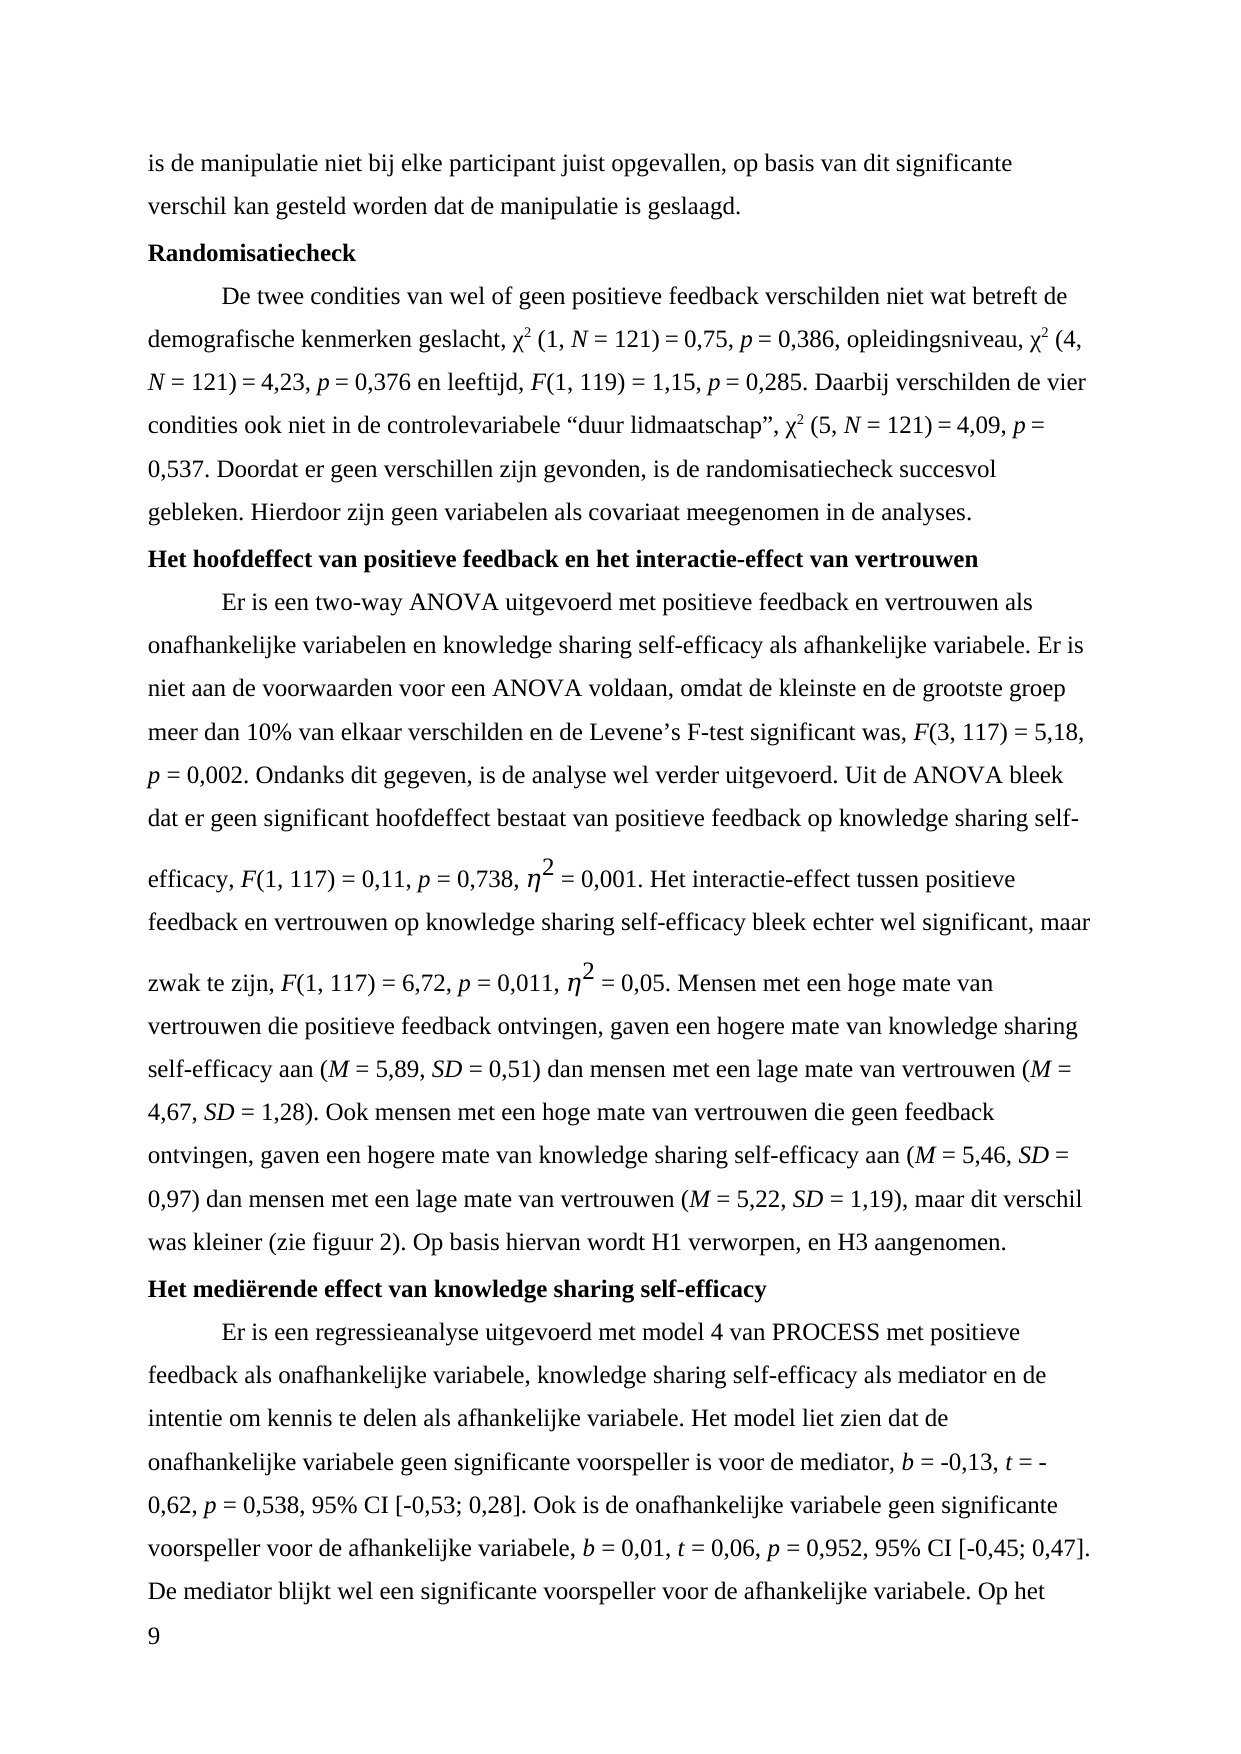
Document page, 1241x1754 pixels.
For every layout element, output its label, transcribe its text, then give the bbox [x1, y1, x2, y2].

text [148, 1317, 1093, 1605]
text Er is een two-way ANOVA uitgevoerd met positieve feedback en vertrouwen als onafhankelijke variabelen en knowledge sharing self-efficacy als afhankelijke variabele. Er is niet aan de voorwaarden voor een ANOVA voldaan, omdat de kleinste en de grootste groep meer dan 10% van elkaar verschilden en de Levene’s F-test significant was, F(3, 117) = 5,18, p = 0,002. Ondanks dit gegeven, is de analyse wel verder uitgevoerd. Uit de ANOVA bleek dat er geen significant hoofdeffect bestaat van positieve feedback op knowledge sharing self-efficacy, F(1, 117) = 0,11, p = 0,738, 𝜂2 = 0,001. Het interactie-effect tussen positieve feedback en vertrouwen op knowledge sharing self-efficacy bleek echter wel significant, maar zwak te zijn, F(1, 117) = 6,72, p = 0,011, 𝜂2 = 0,05. Mensen met een hoge mate van vertrouwen die positieve feedback ontvingen, gaven een hogere mate van knowledge sharing self-efficacy aan (M = 5,89, SD = 0,51) dan mensen met een lage mate van vertrouwen (M = 4,67, SD = 1,28). Ook mensen met een hoge mate van vertrouwen die geen feedback ontvingen, gaven een hogere mate van knowledge sharing self-efficacy aan (M = 5,46, SD = 0,97) dan mensen met een lage mate van vertrouwen (M = 5,22, SD = 1,19), maar dit verschil was kleiner (zie figuur 2). Op basis hiervan wordt H1 verworpen, en H3 aangenomen. [148, 587, 1093, 1256]
subtitle Randomisatiecheck [148, 238, 1093, 267]
subtitle Het hoofdeffect van positieve feedback en het interactie-effect van vertrouwen [148, 544, 1093, 573]
text De twee condities van wel of geen positieve feedback verschilden niet wat betreft de demografische kenmerken geslacht, χ2 (1, N = 121) = 0,75, p = 0,386, opleidingsniveau, χ2 (4, N = 121) = 4,23, p = 0,376 en leeftijd, F(1, 119) = 1,15, p = 0,285. Daarbij verschilden de vier condities ook niet in de controlevariabele “duur lidmaatschap”, χ2 (5, N = 121) = 4,09, p = 0,537. Doordat er geen verschillen zijn gevonden, is de randomisatiecheck succesvol gebleken. Hierdoor zijn geen variabelen als covariaat meegenomen in de analyses. [148, 281, 1093, 526]
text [148, 148, 1093, 219]
subtitle Het mediërende effect van knowledge sharing self-efficacy [148, 1274, 1093, 1303]
